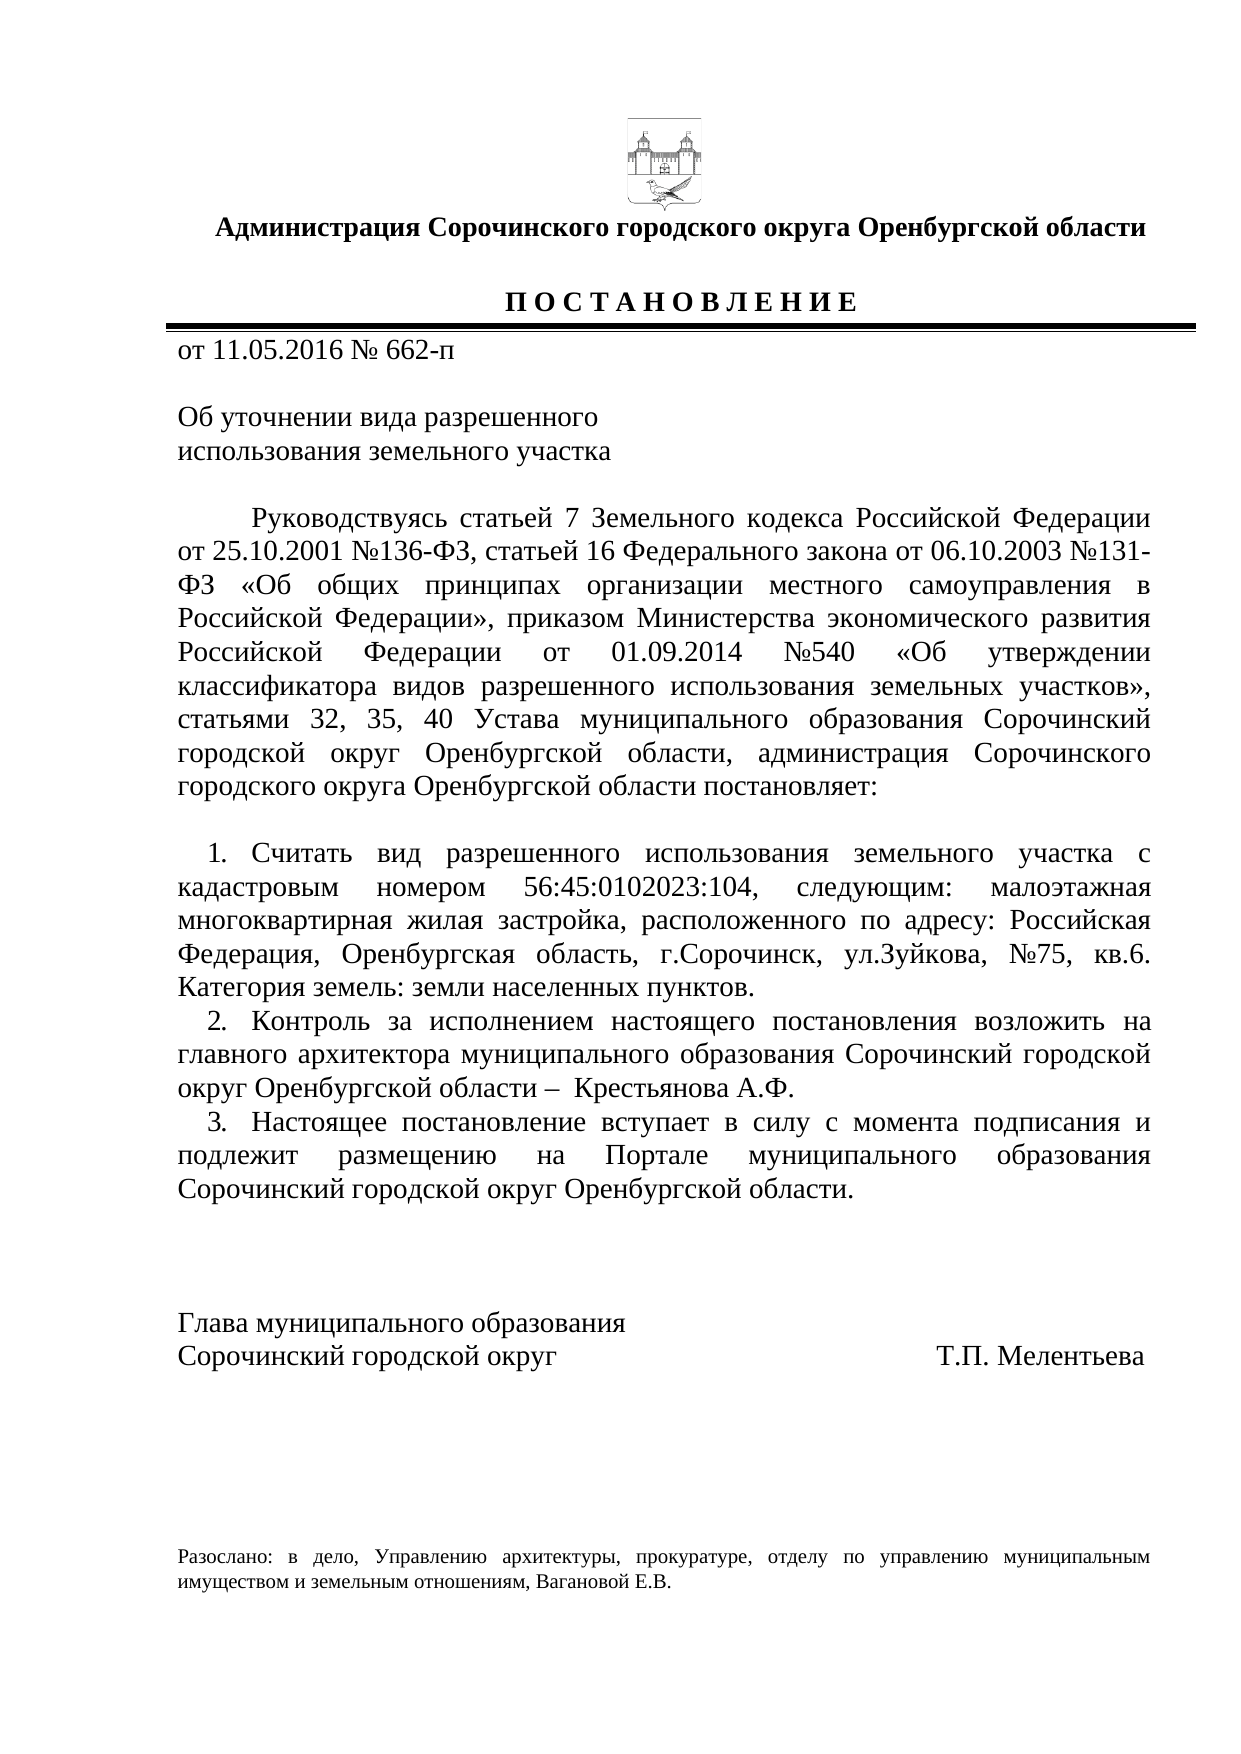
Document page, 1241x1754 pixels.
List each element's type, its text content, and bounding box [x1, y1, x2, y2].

table_header Администрация Сорочинского городского округа Оренбургской области П О С Т А Н О В Л Е Н И Е [166, 210, 1196, 323]
picture [627, 118, 702, 211]
list Контроль за исполнением настоящего постановления возложить на главного архитектора муниципального образования Сорочинский городской округ Оренбургской области – Крестьянова А.Ф. [177, 1003, 1152, 1104]
text Руководствуясь статьей 7 Земельного кодекса Российской Федерации от 25.10.2001 №136-ФЗ, статьей 16 Федерального закона от 06.10.2003 №131-ФЗ «Об общих принципах организации местного самоуправления в Российской Федерации», приказом Министерства экономического развития Российской Федерации от 01.09.2014 №540 «Об утверждении классификатора видов разрешенного использования земельных участков», статьями 32, 35, 40 Устава муниципального образования Сорочинский городской округ Оренбургской области, администрация Сорочинского городского округа Оренбургской области постановляет: [177, 500, 1152, 802]
text использования земельного участка [177, 433, 1152, 466]
list Считать вид разрешенного использования земельного участка с кадастровым номером 56:45:0102023:104, следующим: малоэтажная многоквартирная жилая застройка, расположенного по адресу: Российская Федерация, Оренбургская область, г.Сорочинск, ул.Зуйкова, №75, кв.6. Категория земель: земли населенных пунктов. [177, 835, 1152, 1003]
text от 11.05.2016 № 662-п [177, 332, 1152, 366]
text Сорочинский городской округ Т.П. Мелентьева [177, 1338, 1152, 1372]
text Разослано: в дело, Управлению архитектуры, прокуратуре, отделу по управлению муниципальным имуществом и земельным отношениям, Вагановой Е.В. [177, 1544, 1152, 1593]
text Глава муниципального образования [177, 1305, 1152, 1338]
text Об уточнении вида разрешенного [177, 399, 1152, 433]
list Настоящее постановление вступает в силу с момента подписания и подлежит размещению на Портале муниципального образования Сорочинский городской округ Оренбургской области. [177, 1104, 1152, 1204]
